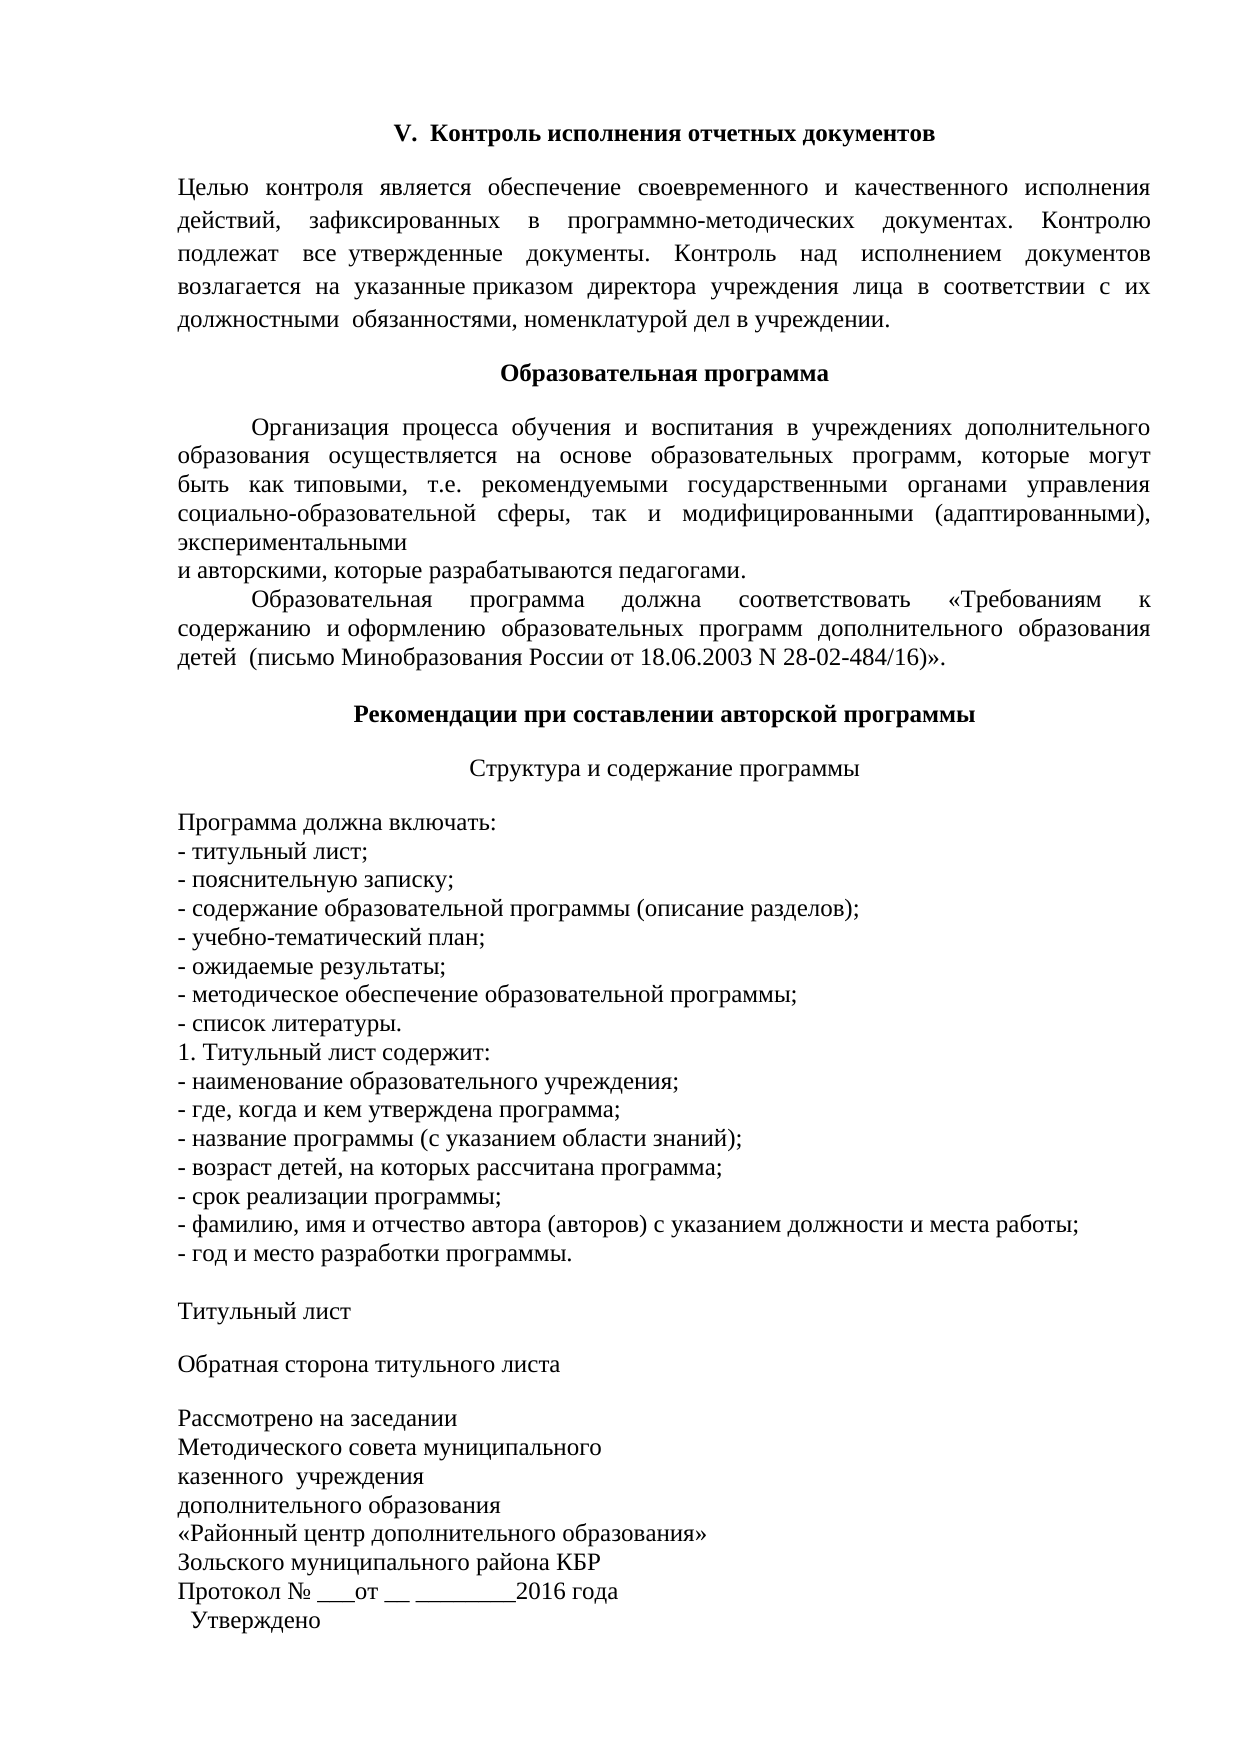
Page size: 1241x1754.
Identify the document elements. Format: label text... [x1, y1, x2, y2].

text - учебно-тематический план; [177, 922, 1152, 951]
text Зольского муниципального района КБР [177, 1547, 1152, 1576]
text - фамилию, имя и отчество автора (авторов) с указанием должности и места работы; [177, 1209, 1152, 1238]
text казенного учреждения [177, 1461, 1152, 1490]
text Утверждено [177, 1605, 1152, 1633]
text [177, 1518, 1152, 1547]
text Организация процесса обучения и воспитания в учреждениях дополнительного образования осуществляется на основе образовательных программ, которые могут быть как типовыми, т.е. рекомендуемыми государственными органами управления социально-образовательной сферы, так и модифицированными (адаптированными), экспериментальными [177, 412, 1152, 556]
text Образовательная программа [177, 358, 1152, 387]
text дополнительного образования [177, 1490, 1152, 1518]
text - список литературы. [177, 1008, 1152, 1037]
text - год и место разработки программы. [177, 1238, 1152, 1267]
text Рассмотрено на заседании [177, 1403, 1152, 1432]
text - название программы (с указанием области знаний); [177, 1123, 1152, 1152]
text - содержание образовательной программы (описание разделов); [177, 893, 1152, 922]
text Образовательная программа должна соответствовать «Требованиям к содержанию и оформлению образовательных программ дополнительного образования детей (письмо Минобразования России от 18.06.2003 N 28-02-484/16)». [177, 584, 1152, 671]
text 1. Титульный лист содержит: [177, 1037, 1152, 1066]
text - возраст детей, на которых рассчитана программа; [177, 1152, 1152, 1181]
text Программа должна включать: [177, 807, 1152, 836]
text Рекомендации при составлении авторской программы [177, 699, 1152, 728]
text Целью контроля является обеспечение своевременного и качественного исполнения действий, зафиксированных в программно-методических документах. Контролю подлежат все утвержденные документы. Контроль над исполнением документов возлагается на указанные приказом директора учреждения лица в соответствии с их должностными обязанностями, номенклатурой дел в учреждении. [177, 172, 1152, 333]
text - методическое обеспечение образовательной программы; [177, 979, 1152, 1008]
text Методического совета муниципального [177, 1432, 1152, 1461]
text V. Контроль исполнения отчетных документов [177, 118, 1152, 147]
text - где, когда и кем утверждена программа; [177, 1094, 1152, 1123]
text и авторскими, которые разрабатываются педагогами. [177, 556, 1152, 584]
text Обратная сторона титульного листа [177, 1349, 1152, 1378]
text - ожидаемые результаты; [177, 951, 1152, 979]
text - пояснительную записку; [177, 864, 1152, 893]
text - титульный лист; [177, 836, 1152, 864]
text Протокол № ___от __ ________2016 года [177, 1576, 1152, 1605]
text - срок реализации программы; [177, 1181, 1152, 1209]
text Структура и содержание программы [177, 753, 1152, 782]
text - наименование образовательного учреждения; [177, 1066, 1152, 1094]
text Титульный лист [177, 1296, 1152, 1324]
